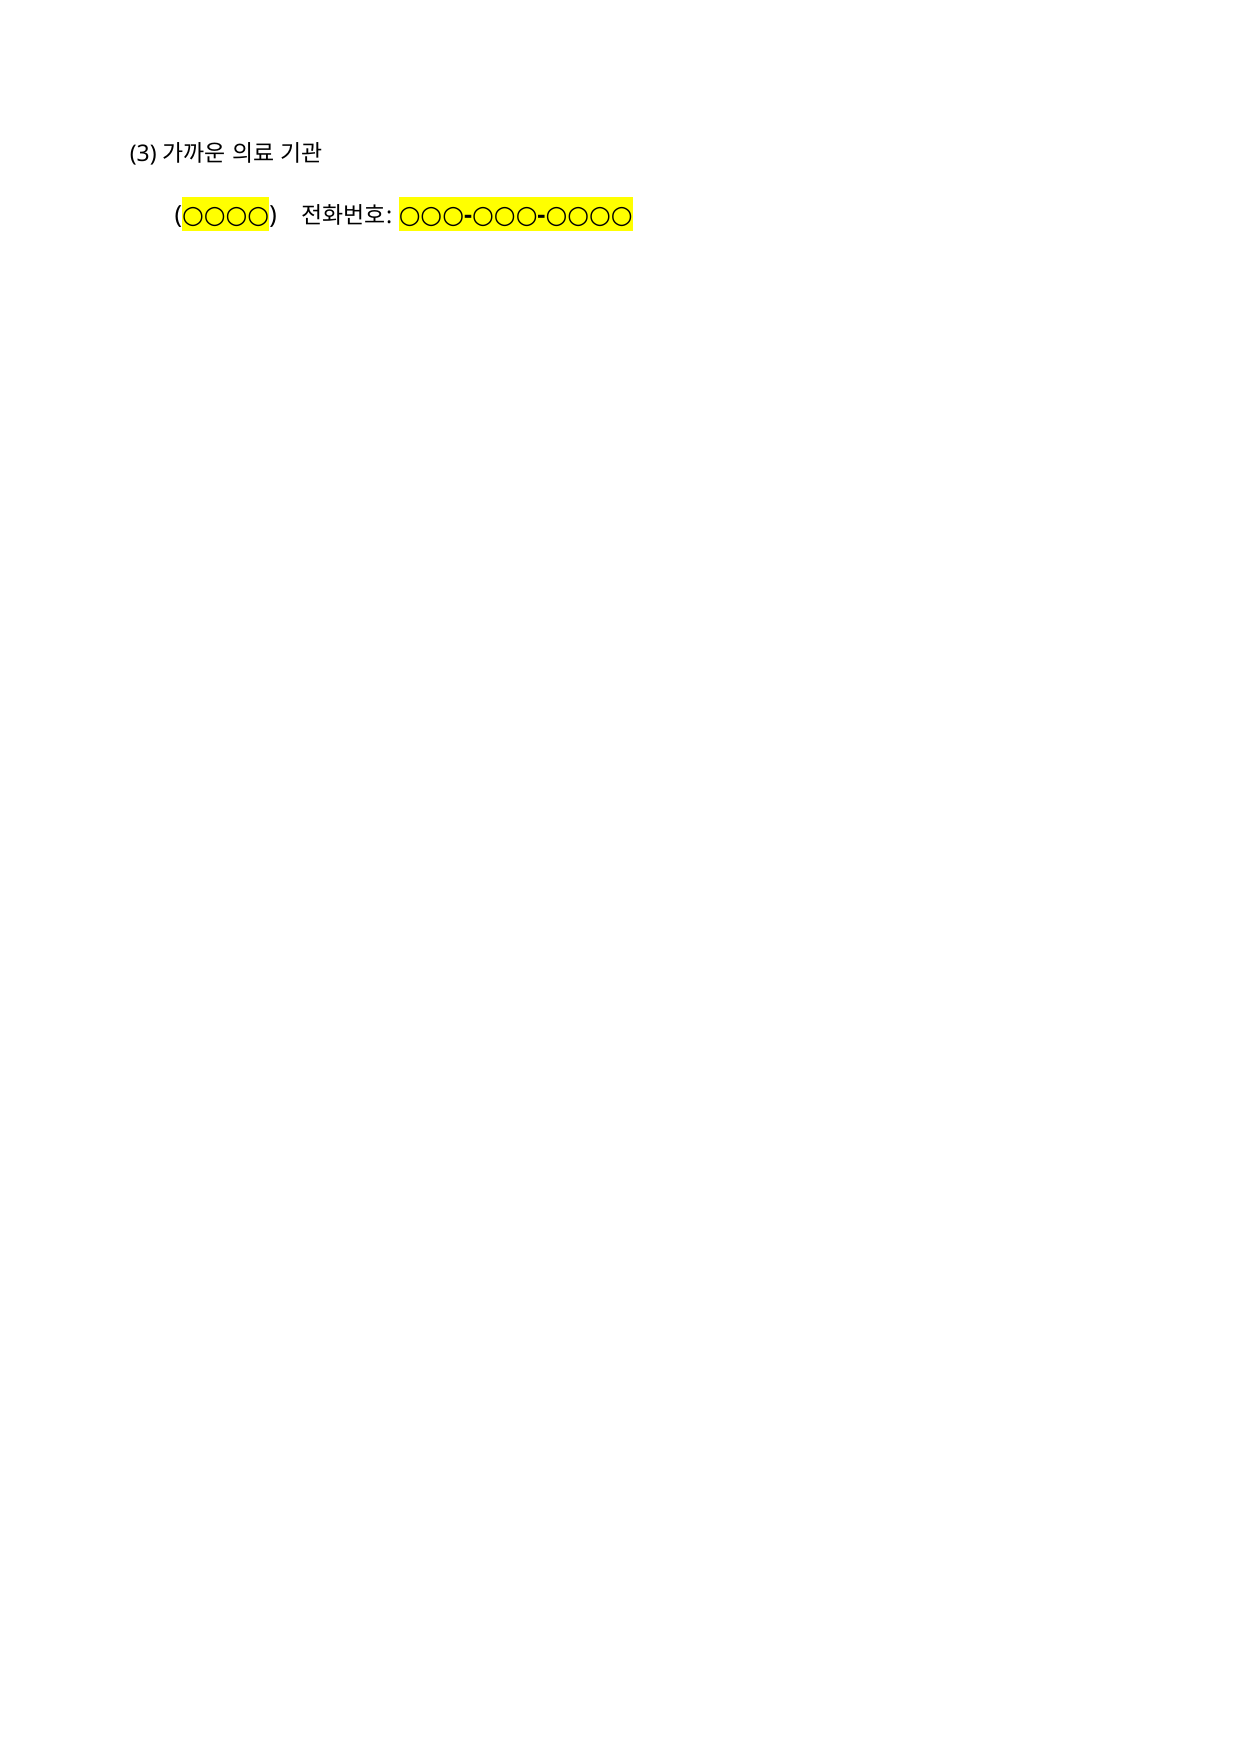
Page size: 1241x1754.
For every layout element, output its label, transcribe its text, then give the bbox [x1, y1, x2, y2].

text (○○○○) 전화번호: ○○○-○○○-○○○○ [162, 195, 1122, 233]
text (3) 가까운 의료 기관 [118, 133, 1122, 170]
